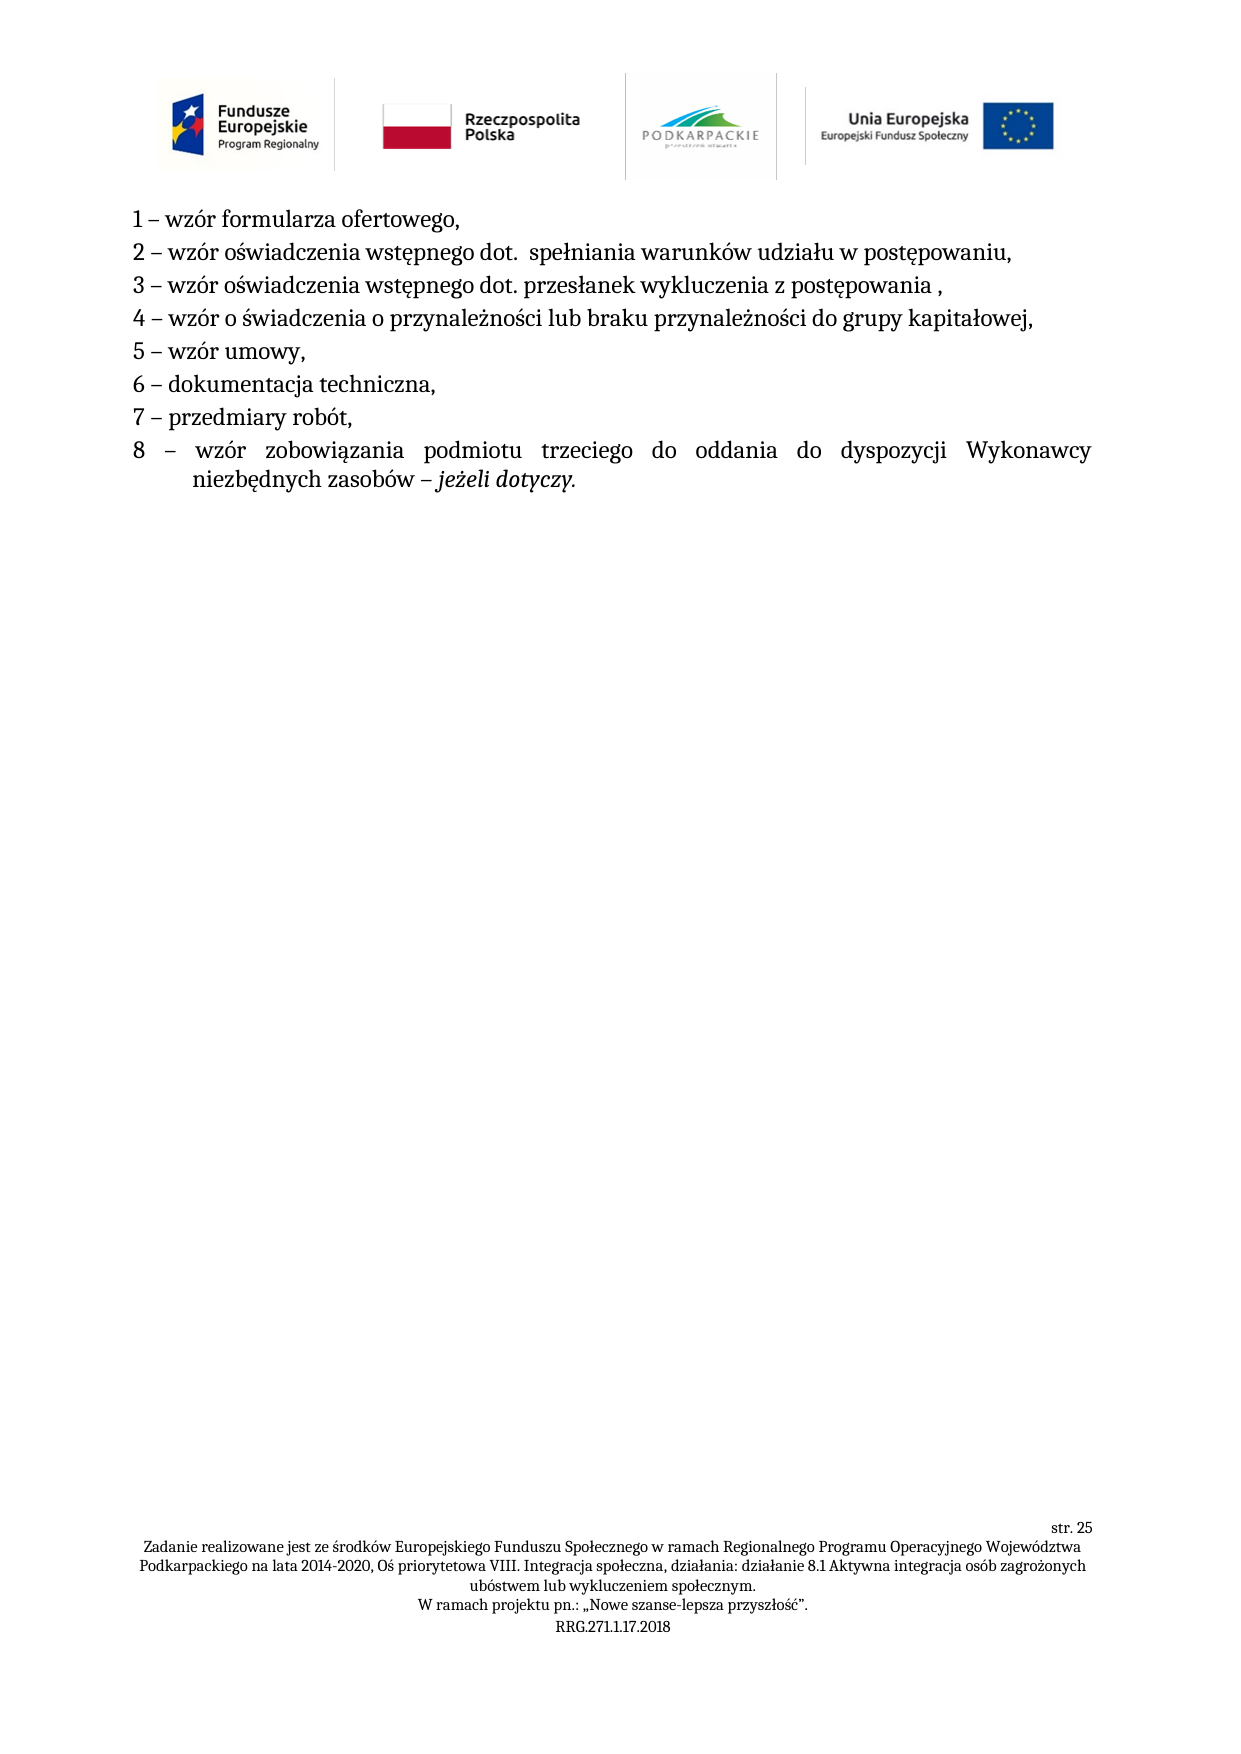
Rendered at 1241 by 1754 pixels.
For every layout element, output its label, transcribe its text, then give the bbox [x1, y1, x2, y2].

text 5 – wzór umowy, [133, 337, 1093, 366]
text 2 – wzór oświadczenia wstępnego dot. spełniania warunków udziału w postępowaniu, [133, 238, 1093, 266]
text 3 – wzór oświadczenia wstępnego dot. przesłanek wykluczenia z postępowania , [133, 271, 1093, 299]
text 4 – wzór o świadczenia o przynależności lub braku przynależności do grupy kapitałowej, [133, 304, 1093, 332]
text 8 – wzór zobowiązania podmiotu trzeciego do oddania do dyspozycji Wykonawcy niezbędnych zasobów – jeżeli dotyczy. [133, 436, 1093, 493]
text 6 – dokumentacja techniczna, [133, 370, 1093, 398]
text 1 – wzór formularza ofertowego, [133, 205, 1093, 233]
picture [157, 73, 1069, 180]
text 7 – przedmiary robót, [133, 403, 1093, 432]
